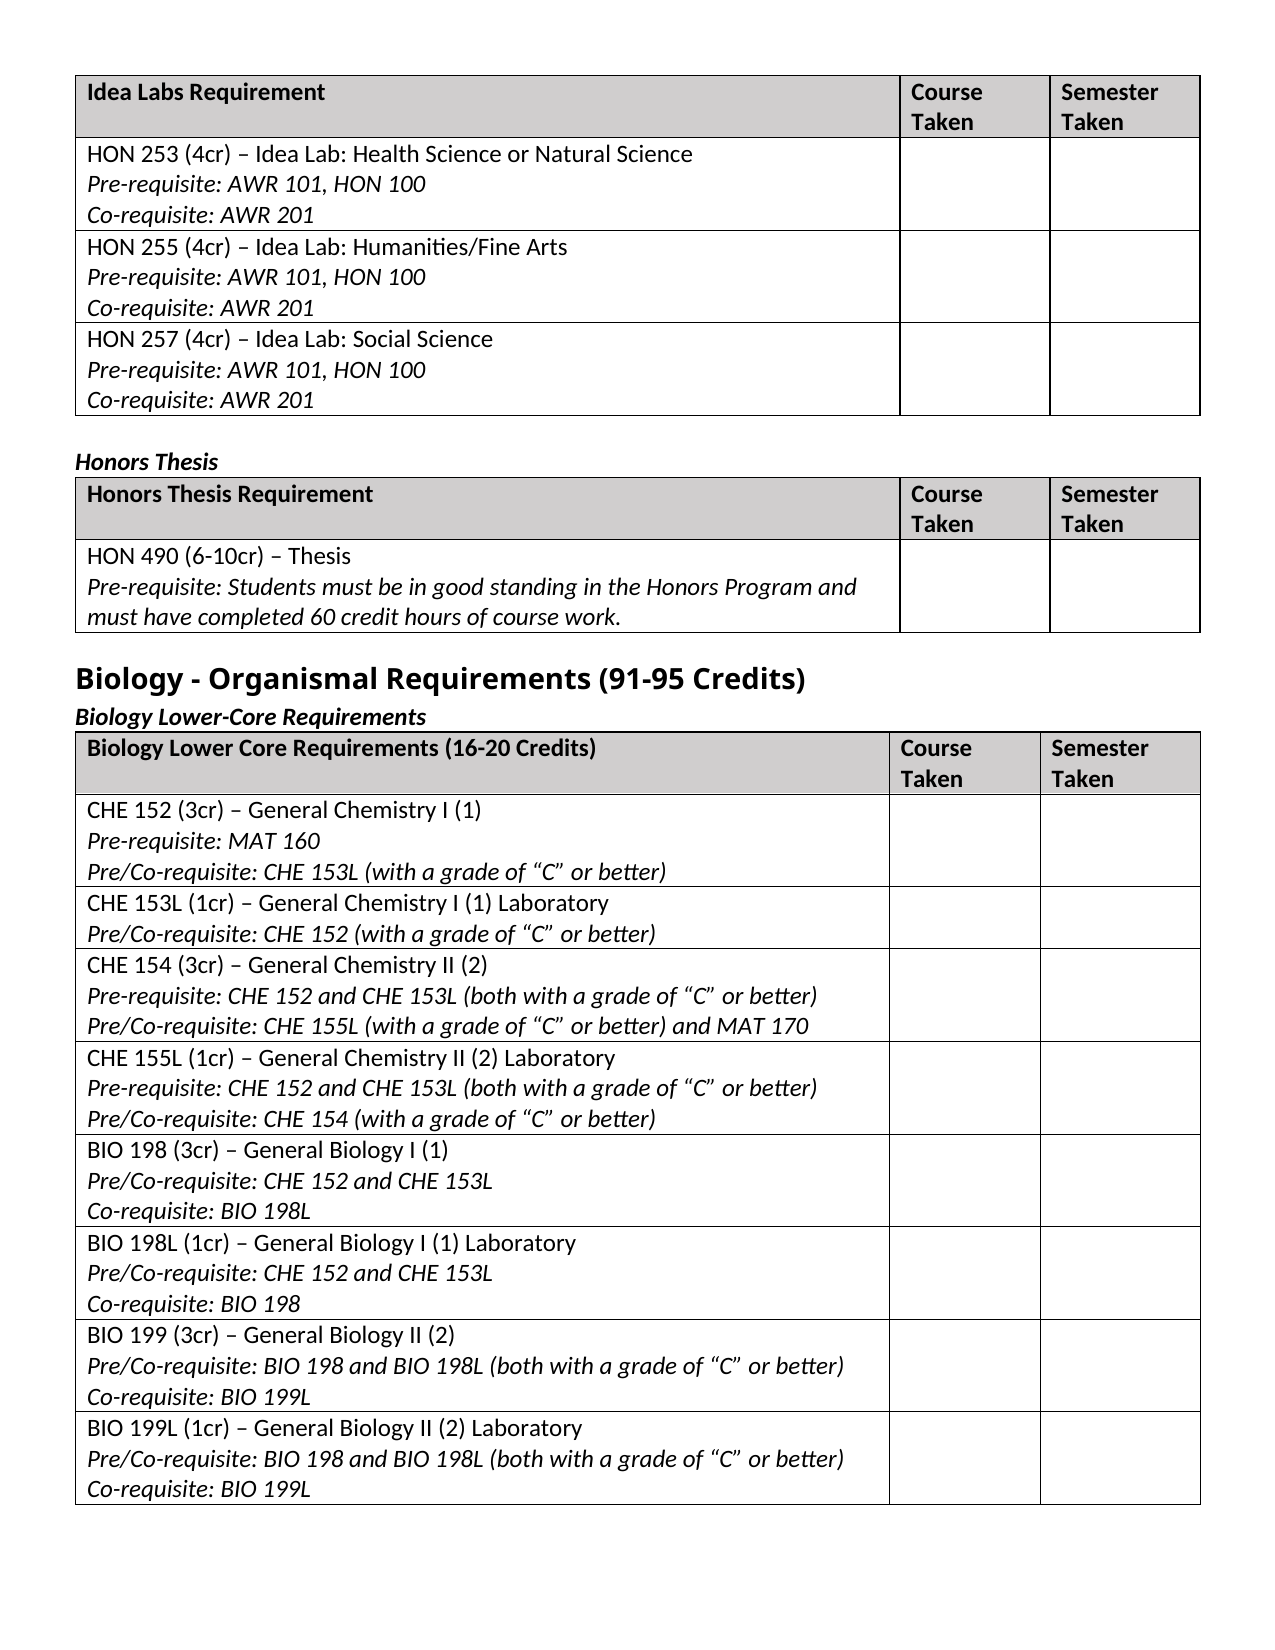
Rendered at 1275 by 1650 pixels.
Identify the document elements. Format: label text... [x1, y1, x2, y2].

table_cell [901, 138, 1049, 230]
table_header Biology Lower Core Requirements (16-20 Credits) [76, 733, 889, 793]
table_header Idea Labs Requirement [76, 76, 899, 137]
table_cell [890, 1412, 1040, 1504]
table_header Honors Thesis Requirement [76, 478, 899, 539]
table_cell CHE 154 (3cr) – General Chemistry II (2) Pre-requisite: CHE 152 and CHE 153L (both with a grade of “C” or better) Pre/Co-requisite: CHE 155L (with a grade of “C” or better) and MAT 170 [76, 949, 889, 1041]
table_cell BIO 198L (1cr) – General Biology I (1) Laboratory Pre/Co-requisite: CHE 152 and CHE 153L Co-requisite: BIO 198 [76, 1227, 889, 1319]
table_cell [890, 949, 1040, 1041]
subtitle Honors Thesis [75, 446, 1200, 477]
table_cell [1041, 1320, 1200, 1411]
table_cell HON 255 (4cr) – Idea Lab: Humanities/Fine Arts Pre-requisite: AWR 101, HON 100 Co-requisite: AWR 201 [76, 231, 899, 322]
table_cell [1041, 795, 1200, 886]
table_cell [890, 1135, 1040, 1226]
table_cell [1051, 323, 1199, 415]
table_cell BIO 198 (3cr) – General Biology I (1) Pre/Co-requisite: CHE 152 and CHE 153L Co-requisite: BIO 198L [76, 1135, 889, 1226]
table_header Course Taken [890, 733, 1040, 793]
table_cell [1041, 887, 1200, 948]
table_cell [890, 1042, 1040, 1133]
table_cell CHE 155L (1cr) – General Chemistry II (2) Laboratory Pre-requisite: CHE 152 and CHE 153L (both with a grade of “C” or better) Pre/Co-requisite: CHE 154 (with a grade of “C” or better) [76, 1042, 889, 1133]
table_cell [1041, 1135, 1200, 1226]
table_cell [1041, 1412, 1200, 1504]
subtitle Biology Lower-Core Requirements [75, 701, 1200, 731]
table_header Course Taken [901, 76, 1049, 137]
table_cell HON 257 (4cr) – Idea Lab: Social Science Pre-requisite: AWR 101, HON 100 Co-requisite: AWR 201 [76, 323, 899, 415]
table_cell [901, 231, 1049, 322]
table_cell [1041, 1227, 1200, 1319]
table_header Semester Taken [1041, 733, 1200, 793]
table_cell [890, 887, 1040, 948]
table_cell [890, 1320, 1040, 1411]
table_cell [1041, 949, 1200, 1041]
table_cell [901, 540, 1049, 632]
table_cell [1051, 540, 1199, 632]
table_cell [901, 323, 1049, 415]
table_header Semester Taken [1051, 76, 1199, 137]
table_cell BIO 199 (3cr) – General Biology II (2) Pre/Co-requisite: BIO 198 and BIO 198L (both with a grade of “C” or better) Co-requisite: BIO 199L [76, 1320, 889, 1411]
table_cell HON 253 (4cr) – Idea Lab: Health Science or Natural Science Pre-requisite: AWR 101, HON 100 Co-requisite: AWR 201 [76, 138, 899, 230]
table_cell CHE 153L (1cr) – General Chemistry I (1) Laboratory Pre/Co-requisite: CHE 152 (with a grade of “C” or better) [76, 887, 889, 948]
table_cell [1051, 138, 1199, 230]
table_cell [890, 795, 1040, 886]
table_cell [1041, 1042, 1200, 1133]
subtitle Biology - Organismal Requirements (91-95 Credits) [75, 658, 1200, 698]
table_header Course Taken [901, 478, 1049, 539]
table_cell [890, 1227, 1040, 1319]
table_header Semester Taken [1051, 478, 1199, 539]
table_cell CHE 152 (3cr) – General Chemistry I (1) Pre-requisite: MAT 160 Pre/Co-requisite: CHE 153L (with a grade of “C” or better) [76, 795, 889, 886]
table_cell [1051, 231, 1199, 322]
table_cell HON 490 (6-10cr) – Thesis Pre-requisite: Students must be in good standing in the Honors Program and must have completed 60 credit hours of course work. [76, 540, 899, 632]
table_cell BIO 199L (1cr) – General Biology II (2) Laboratory Pre/Co-requisite: BIO 198 and BIO 198L (both with a grade of “C” or better) Co-requisite: BIO 199L [76, 1412, 889, 1504]
